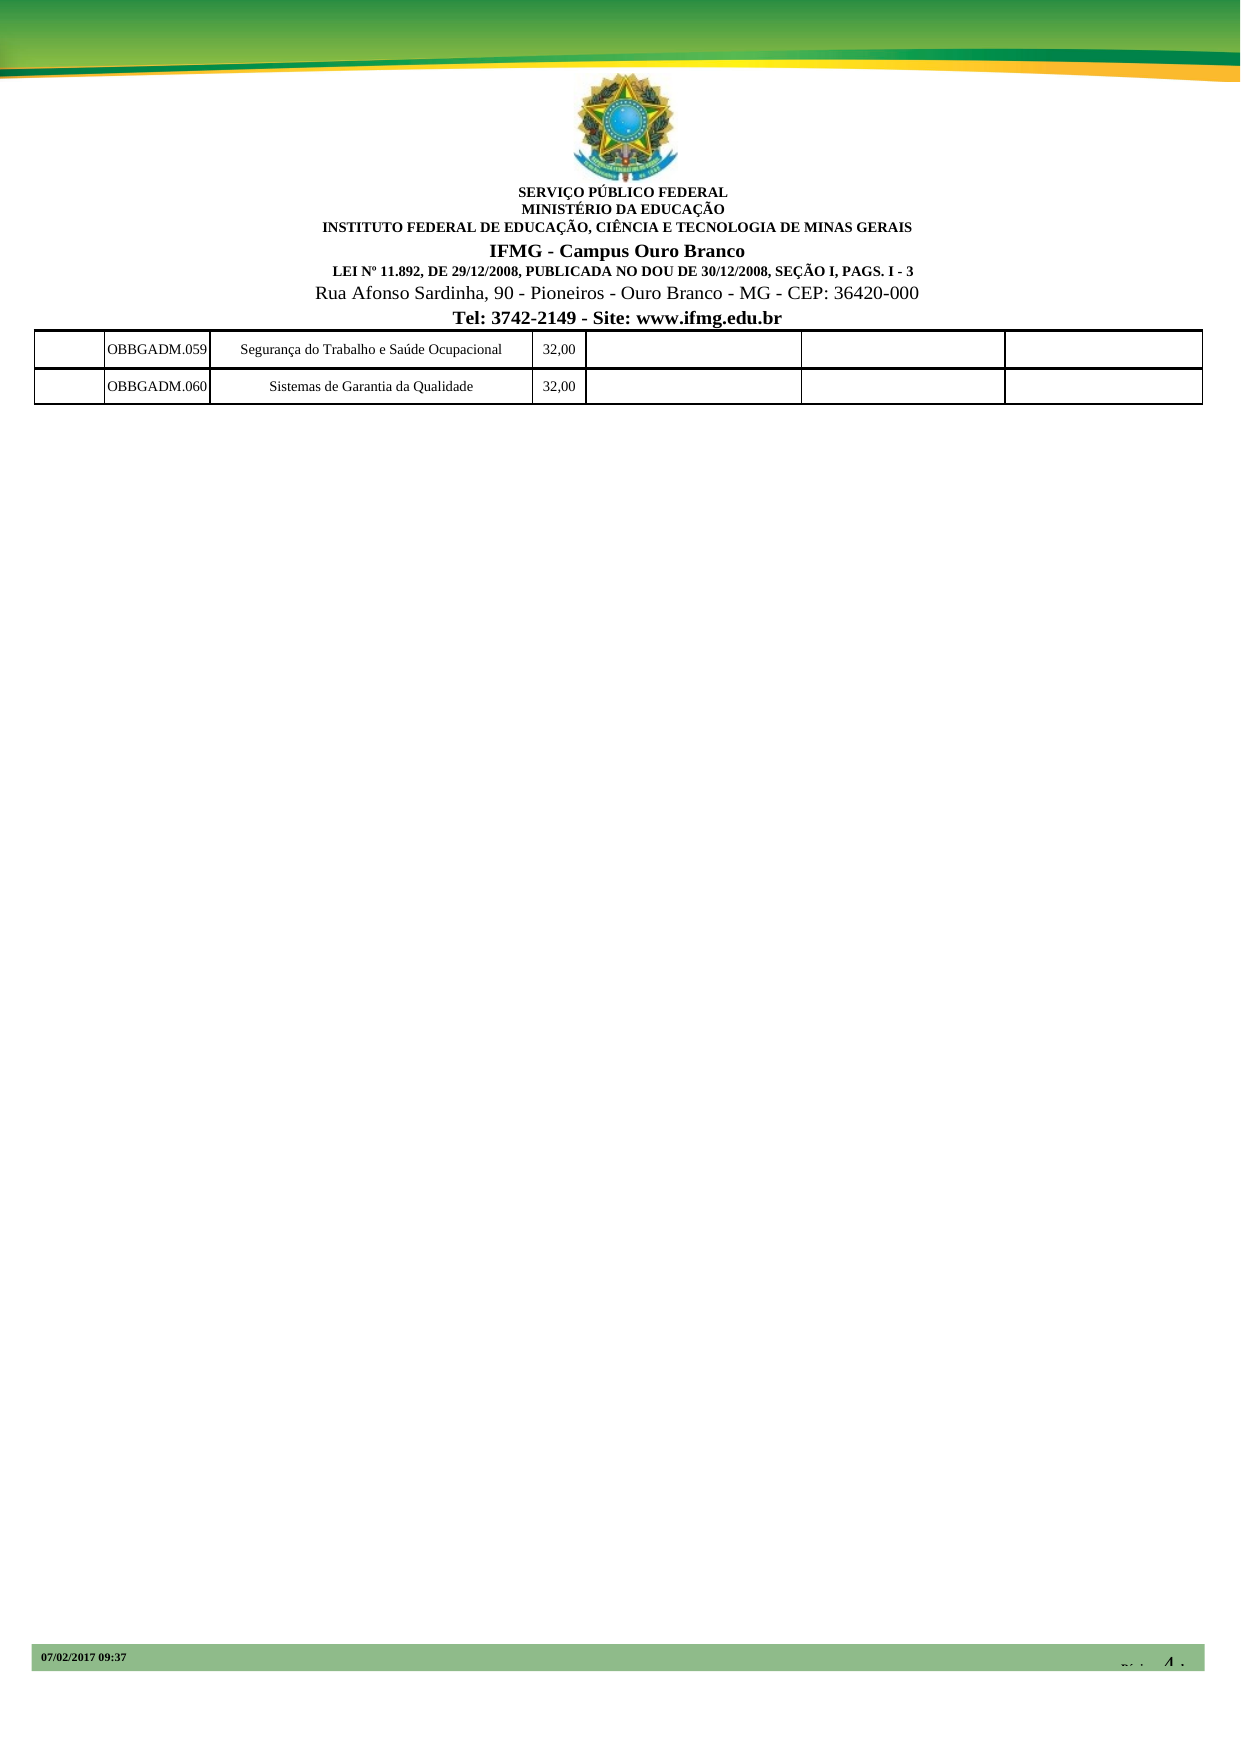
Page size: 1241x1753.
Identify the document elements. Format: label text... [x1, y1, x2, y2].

table_cell [1006, 332, 1202, 367]
picture [0, 0, 1241, 183]
table_cell [1006, 370, 1202, 403]
table_cell [35, 332, 104, 367]
table_cell [802, 332, 1004, 367]
table_cell Segurança do Trabalho e Saúde Ocupacional [211, 332, 532, 367]
table_cell 32,00 [533, 370, 585, 403]
table_cell OBBGADM.059 [105, 332, 209, 367]
table_cell [587, 332, 801, 367]
table_cell 32,00 [533, 332, 585, 367]
table_cell OBBGADM.060 [105, 370, 209, 403]
table_cell Sistemas de Garantia da Qualidade [211, 370, 532, 403]
table_cell [587, 370, 801, 403]
table_cell [35, 370, 104, 403]
table_cell [802, 370, 1004, 403]
